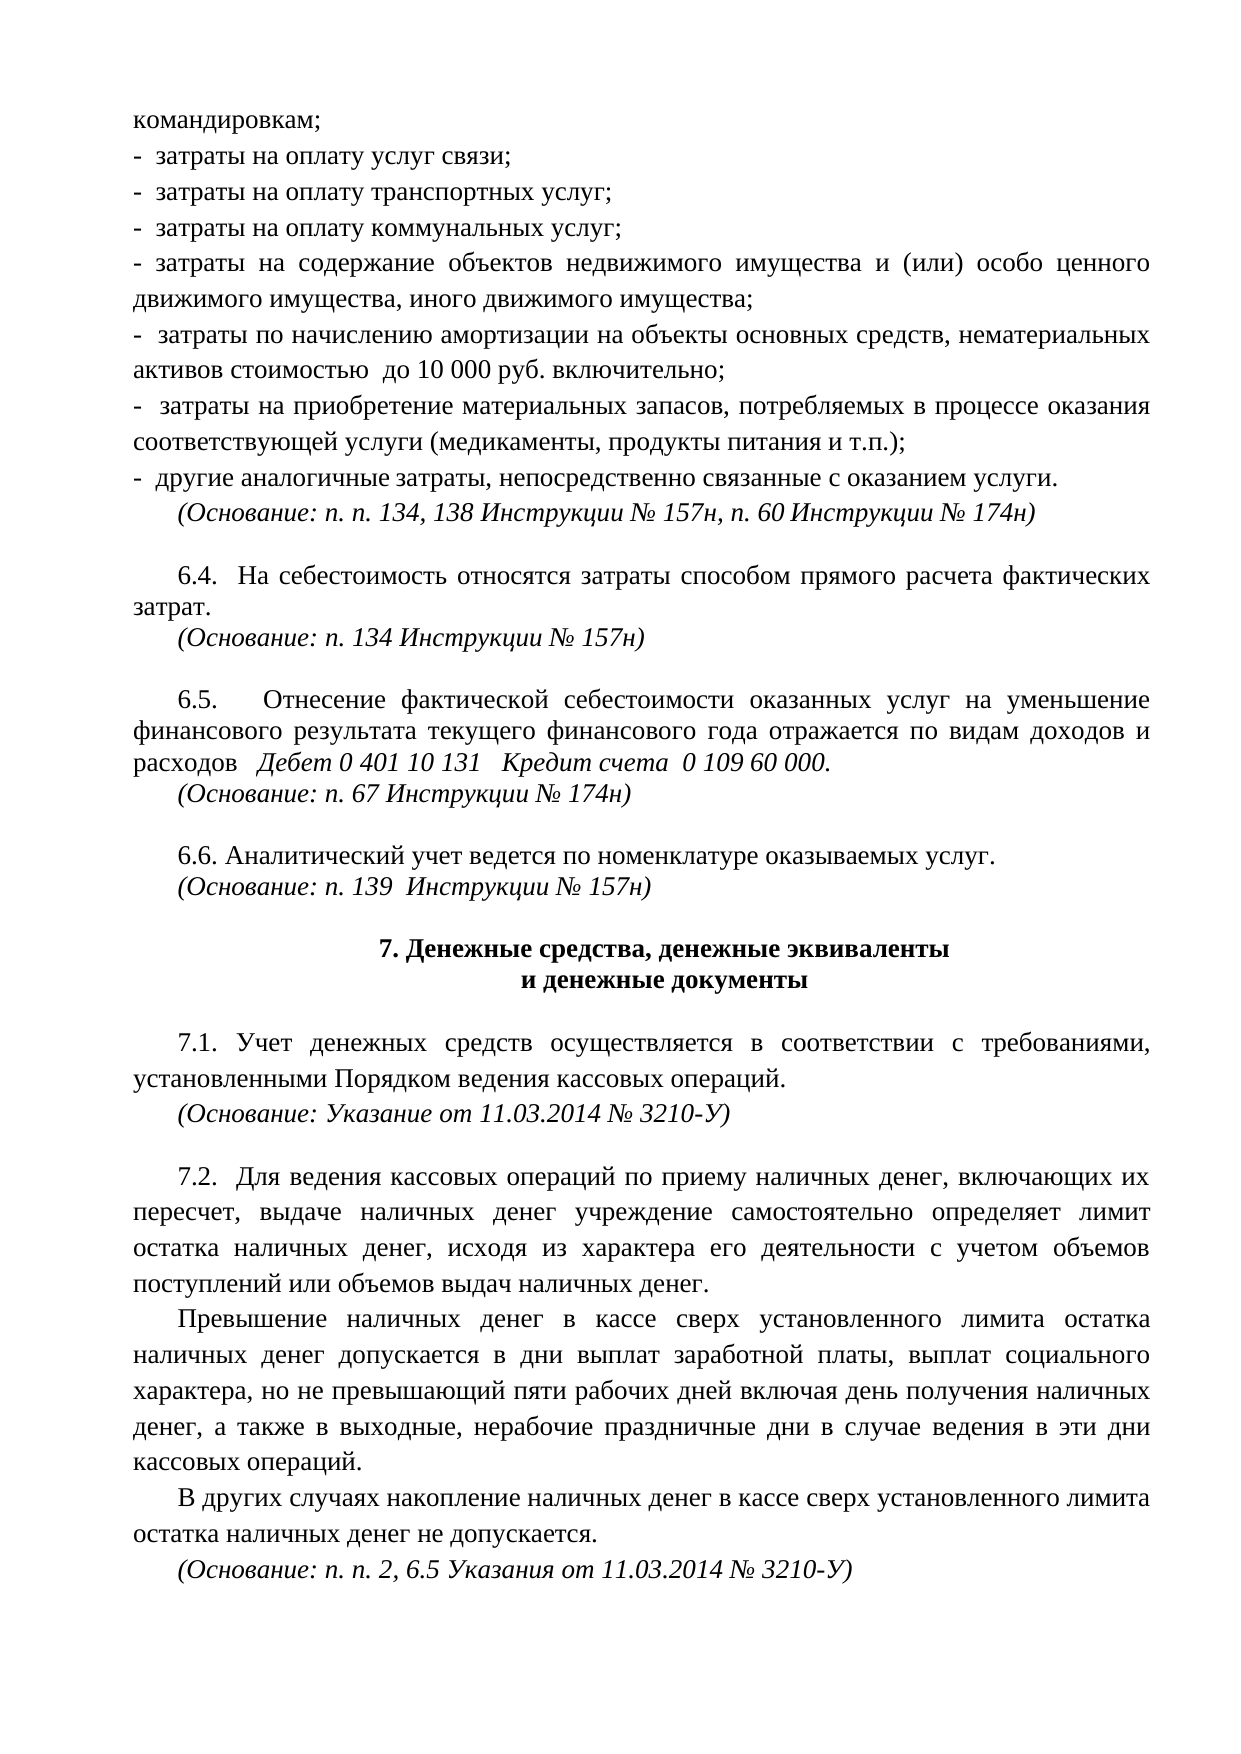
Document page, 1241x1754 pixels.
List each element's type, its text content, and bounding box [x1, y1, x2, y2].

text 6.6. Аналитический учет ведется по номенклатуре оказываемых услуг. [133, 839, 1152, 870]
text и денежные документы [133, 964, 1152, 995]
text 7.2. Для ведения кассовых операций по приему наличных денег, включающих их пересчет, выдаче наличных денег учреждение самостоятельно определяет лимит остатка наличных денег, исходя из характера его деятельности с учетом объемов поступлений или объемов выдач наличных денег. [133, 1160, 1152, 1298]
text (Основание: п. 139 Инструкции № 157н) [133, 870, 1152, 901]
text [133, 103, 1152, 134]
text (Основание: п. 67 Инструкции № 174н) [133, 777, 1152, 808]
text (Основание: п. п. 2, 6.5 Указания от 11.03.2014 № 3210-У) [133, 1553, 1152, 1584]
text - затраты на оплату услуг связи; [133, 139, 1152, 170]
text - затраты на оплату коммунальных услуг; [133, 211, 1152, 242]
text В других случаях накопление наличных денег в кассе сверх установленного лимита остатка наличных денег не допускается. [133, 1481, 1152, 1548]
text - затраты на оплату транспортных услуг; [133, 175, 1152, 206]
text (Основание: п. 134 Инструкции № 157н) [133, 621, 1152, 652]
text (Основание: п. п. 134, 138 Инструкции № 157н, п. 60 Инструкции № 174н) [133, 496, 1152, 528]
text 6.5. Отнесение фактической себестоимости оказанных услуг на уменьшение финансового результата текущего финансового года отражается по видам доходов и расходов Дебет 0 401 10 131 Кредит счета 0 109 60 000. [133, 683, 1152, 777]
text - затраты на содержание объектов недвижимого имущества и (или) особо ценного движимого имущества, иного движимого имущества; [133, 246, 1152, 313]
text 7. Денежные средства, денежные эквиваленты [133, 932, 1152, 964]
text - другие аналогичные затраты, непосредственно связанные с оказанием услуги. [133, 461, 1152, 492]
text - затраты по начислению амортизации на объекты основных средств, нематериальных активов стоимостью до 10 000 руб. включительно; [133, 318, 1152, 385]
text Превышение наличных денег в кассе сверх установленного лимита остатка наличных денег допускается в дни выплат заработной платы, выплат социального характера, но не превышающий пяти рабочих дней включая день получения наличных денег, а также в выходные, нерабочие праздничные дни в случае ведения в эти дни кассовых операций. [133, 1303, 1152, 1477]
text - затраты на приобретение материальных запасов, потребляемых в процессе оказания соответствующей услуги (медикаменты, продукты питания и т.п.); [133, 389, 1152, 456]
text (Основание: Указание от 11.03.2014 № 3210-У) [133, 1097, 1152, 1128]
text 7.1. Учет денежных средств осуществляется в соответствии с требованиями, установленными Порядком ведения кассовых операций. [133, 1026, 1152, 1093]
text 6.4. На себестоимость относятся затраты способом прямого расчета фактических затрат. [133, 559, 1152, 621]
